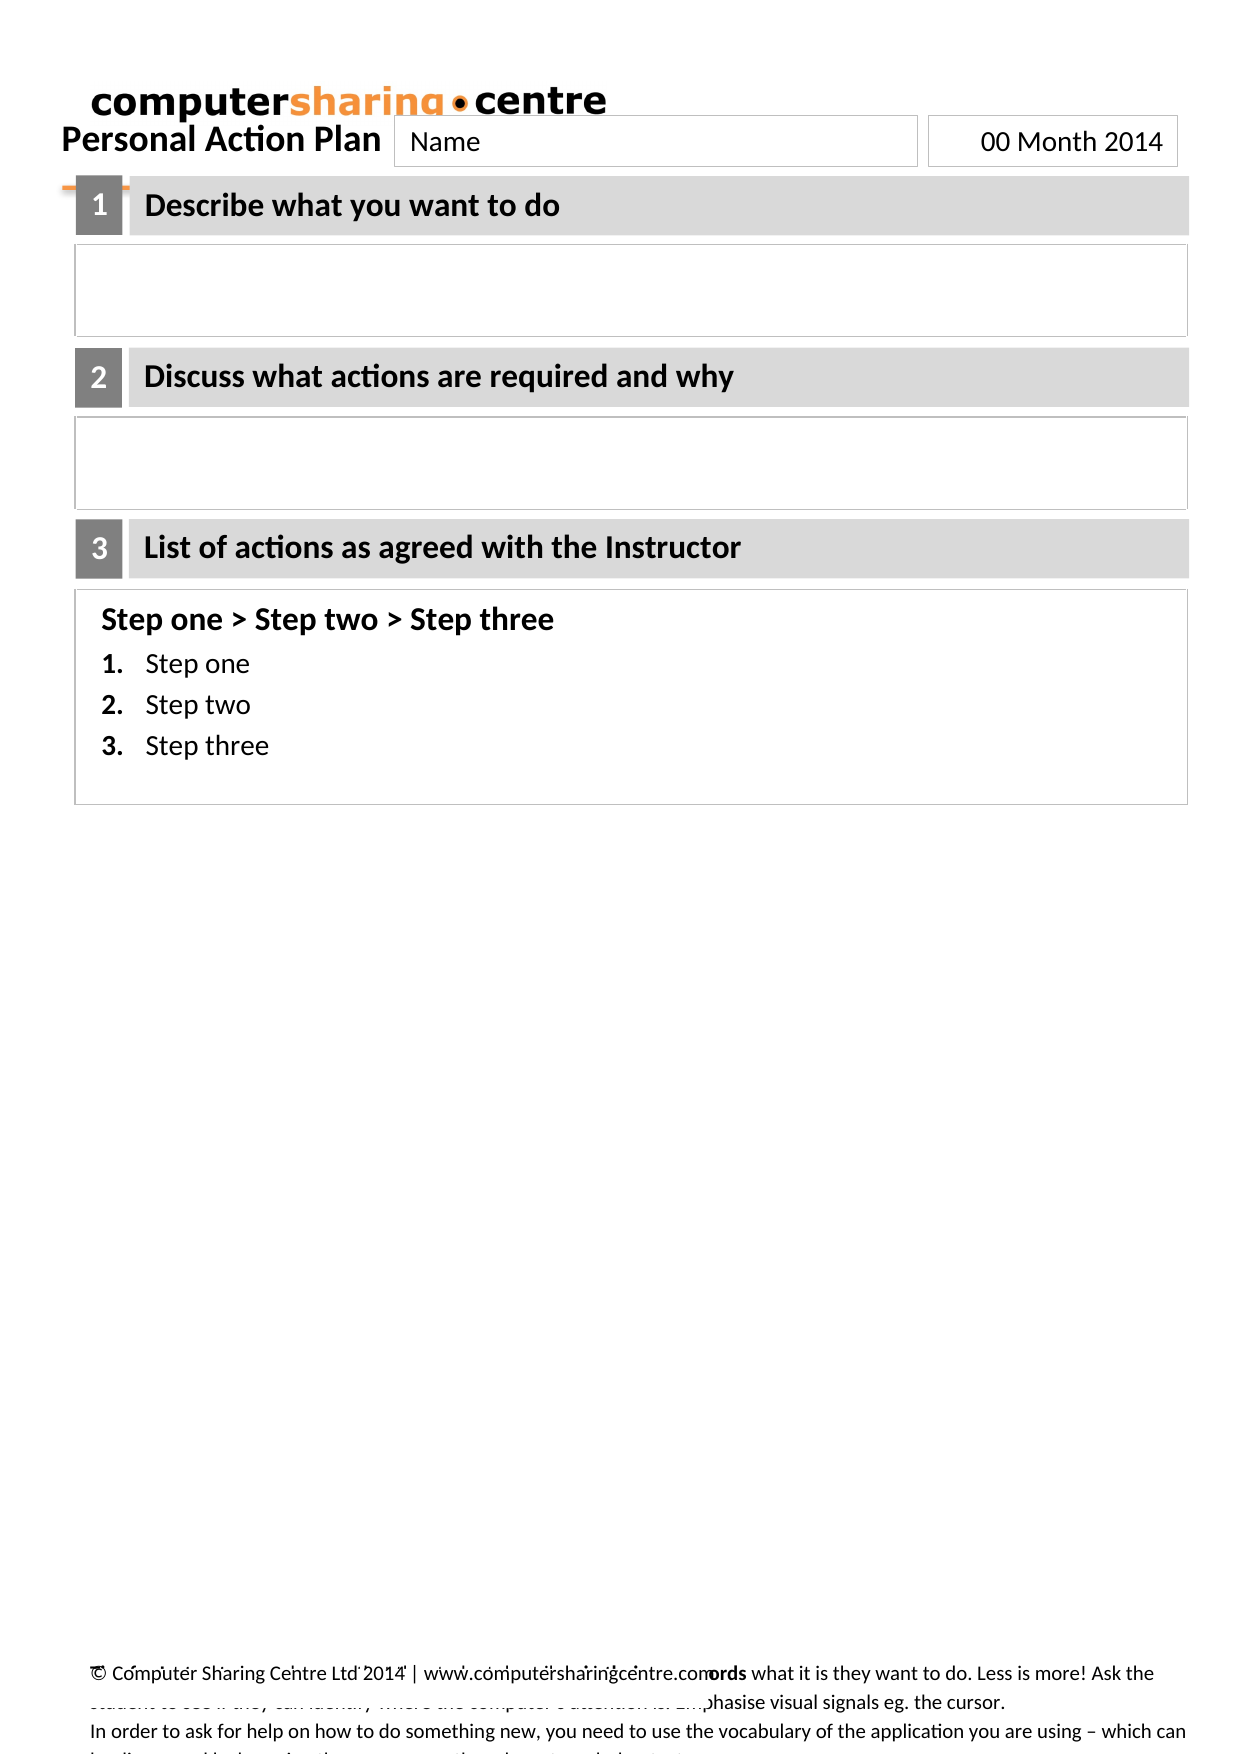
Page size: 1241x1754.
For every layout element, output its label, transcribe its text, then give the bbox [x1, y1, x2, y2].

table_cell [76, 244, 1187, 336]
picture [90, 81, 607, 126]
table_cell Step one > Step two > Step three Step one Step two Step three [76, 589, 1187, 803]
table_cell [76, 336, 1187, 416]
table_header [76, 198, 1187, 243]
table_cell [76, 509, 1187, 589]
table_header [76, 173, 1187, 184]
table_cell [76, 416, 1187, 509]
